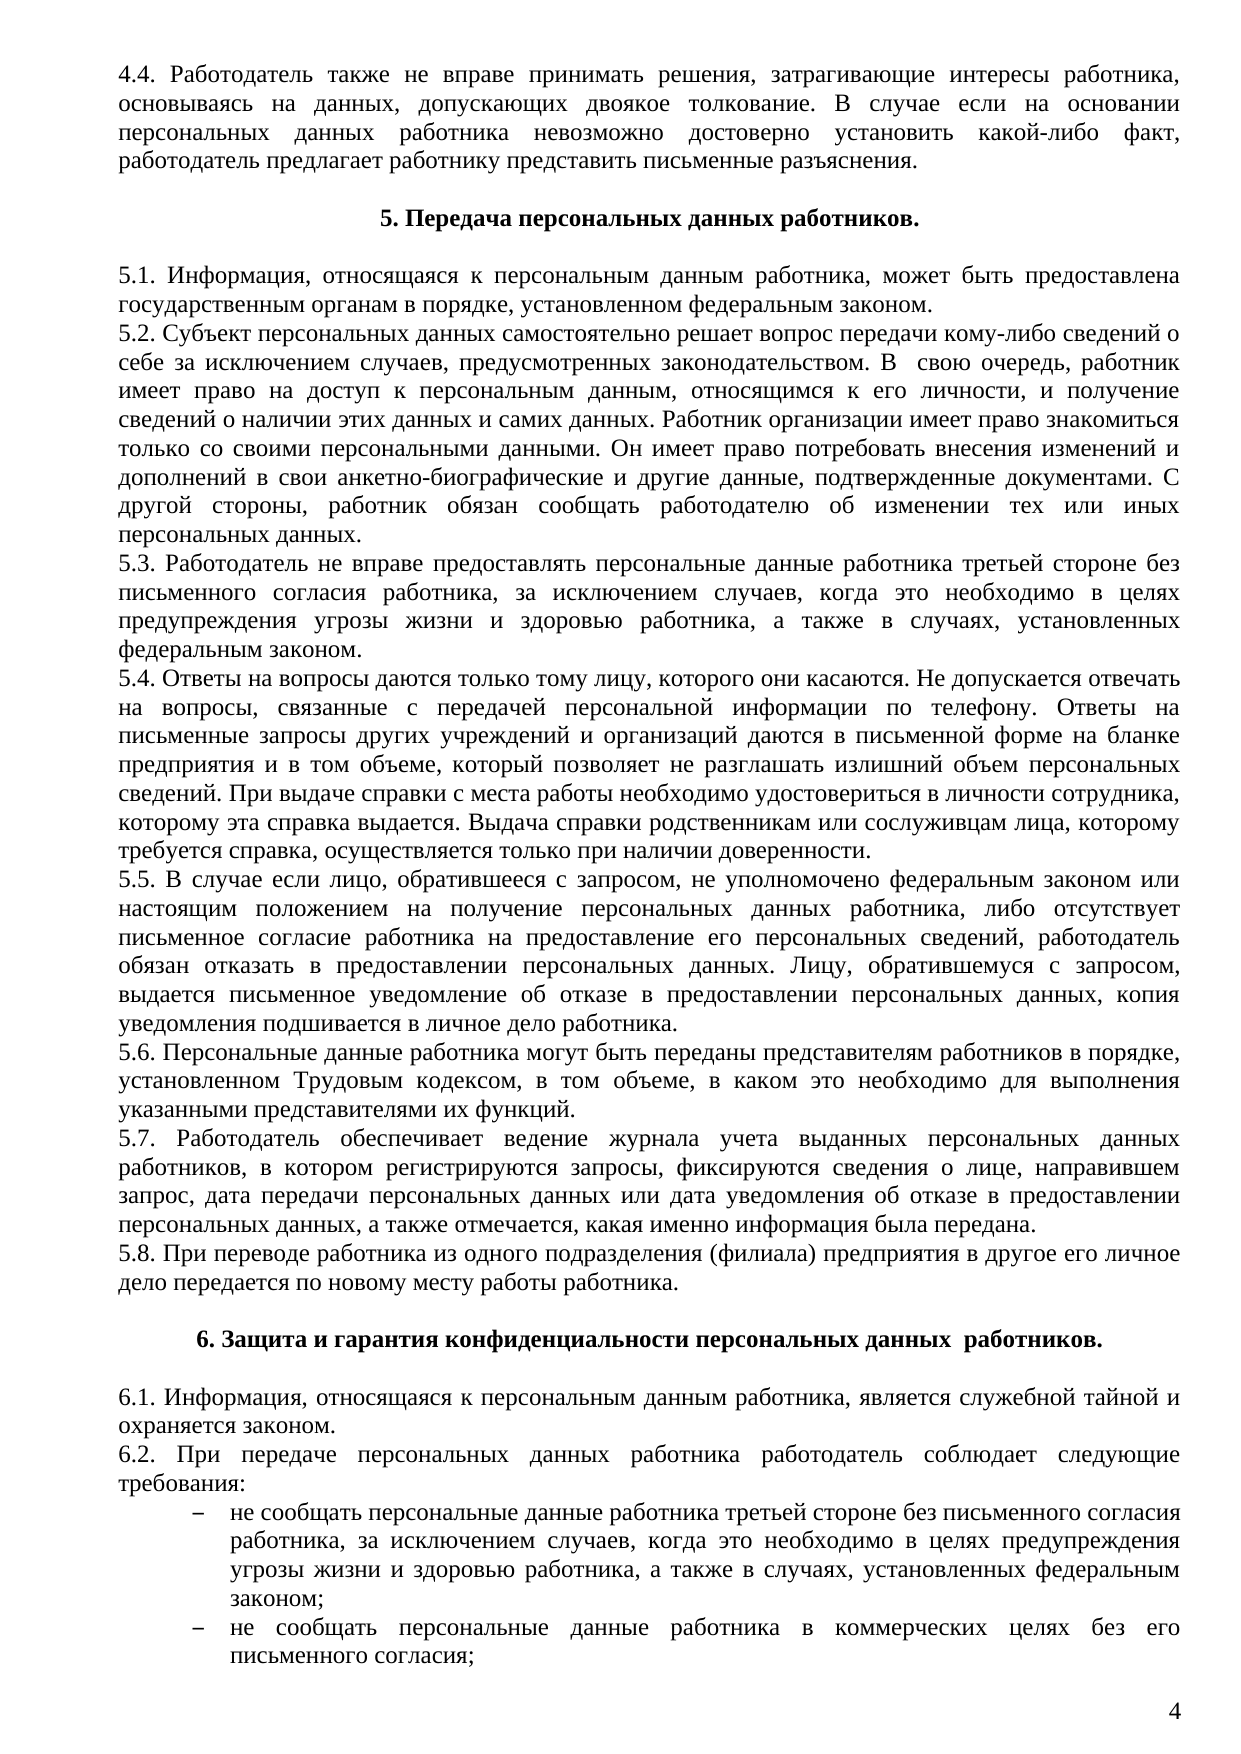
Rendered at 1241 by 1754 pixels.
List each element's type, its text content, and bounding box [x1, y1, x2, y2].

list не сообщать персональные данные работника в коммерческих целях без его письменного согласия; [192, 1612, 1181, 1669]
text 5.2. Субъект персональных данных самостоятельно решает вопрос передачи кому-либо сведений о себе за исключением случаев, предусмотренных законодательством. В свою очередь, работник имеет право на доступ к персональным данным, относящимся к его личности, и получение сведений о наличии этих данных и самих данных. Работник организации имеет право знакомиться только со своими персональными данными. Он имеет право потребовать внесения изменений и дополнений в свои анкетно-биографические и другие данные, подтвержденные документами. С другой стороны, работник обязан сообщать работодателю об изменении тех или иных персональных данных. [118, 318, 1181, 548]
text 5.8. При переводе работника из одного подразделения (филиала) предприятия в другое его личное дело передается по новому месту работы работника. [118, 1238, 1181, 1295]
text 6. Защита и гарантия конфиденциальности персональных данных работников. [118, 1324, 1181, 1353]
text 5. Передача персональных данных работников. [118, 203, 1181, 232]
list не сообщать персональные данные работника третьей стороне без письменного согласия работника, за исключением случаев, когда это необходимо в целях предупреждения угрозы жизни и здоровью работника, а также в случаях, установленных федеральным законом; [192, 1497, 1181, 1612]
text 6.1. Информация, относящаяся к персональным данным работника, является служебной тайной и охраняется законом. [118, 1382, 1181, 1439]
text 5.7. Работодатель обеспечивает ведение журнала учета выданных персональных данных работников, в котором регистрируются запросы, фиксируются сведения о лице, направившем запрос, дата передачи персональных данных или дата уведомления об отказе в предоставлении персональных данных, а также отмечается, какая именно информация была передана. [118, 1123, 1181, 1238]
text 5.6. Персональные данные работника могут быть переданы представителям работников в порядке, установленном Трудовым кодексом, в том объеме, в каком это необходимо для выполнения указанными представителями их функций. [118, 1037, 1181, 1123]
text 6.2. При передаче персональных данных работника работодатель соблюдает следующие требования: [118, 1439, 1181, 1497]
text 4.4. Работодатель также не вправе принимать решения, затрагивающие интересы работника, основываясь на данных, допускающих двоякое толкование. В случае если на основании персональных данных работника невозможно достоверно установить какой-либо факт, работодатель предлагает работнику представить письменные разъяснения. [118, 59, 1181, 174]
text 5.3. Работодатель не вправе предоставлять персональные данные работника третьей стороне без письменного согласия работника, за исключением случаев, когда это необходимо в целях предупреждения угрозы жизни и здоровью работника, а также в случаях, установленных федеральным законом. [118, 548, 1181, 663]
text 5.4. Ответы на вопросы даются только тому лицу, которого они касаются. Не допускается отвечать на вопросы, связанные с передачей персональной информации по телефону. Ответы на письменные запросы других учреждений и организаций даются в письменной форме на бланке предприятия и в том объеме, который позволяет не разглашать излишний объем персональных сведений. При выдаче справки с места работы необходимо удостовериться в личности сотрудника, которому эта справка выдается. Выдача справки родственникам или сослуживцам лица, которому требуется справка, осуществляется только при наличии доверенности. [118, 663, 1181, 864]
text 5.5. В случае если лицо, обратившееся с запросом, не уполномочено федеральным законом или настоящим положением на получение персональных данных работника, либо отсутствует письменное согласие работника на предоставление его персональных сведений, работодатель обязан отказать в предоставлении персональных данных. Лицу, обратившемуся с запросом, выдается письменное уведомление об отказе в предоставлении персональных данных, копия уведомления подшивается в личное дело работника. [118, 864, 1181, 1037]
text 5.1. Информация, относящаяся к персональным данным работника, может быть предоставлена государственным органам в порядке, установленном федеральным законом. [118, 260, 1181, 318]
